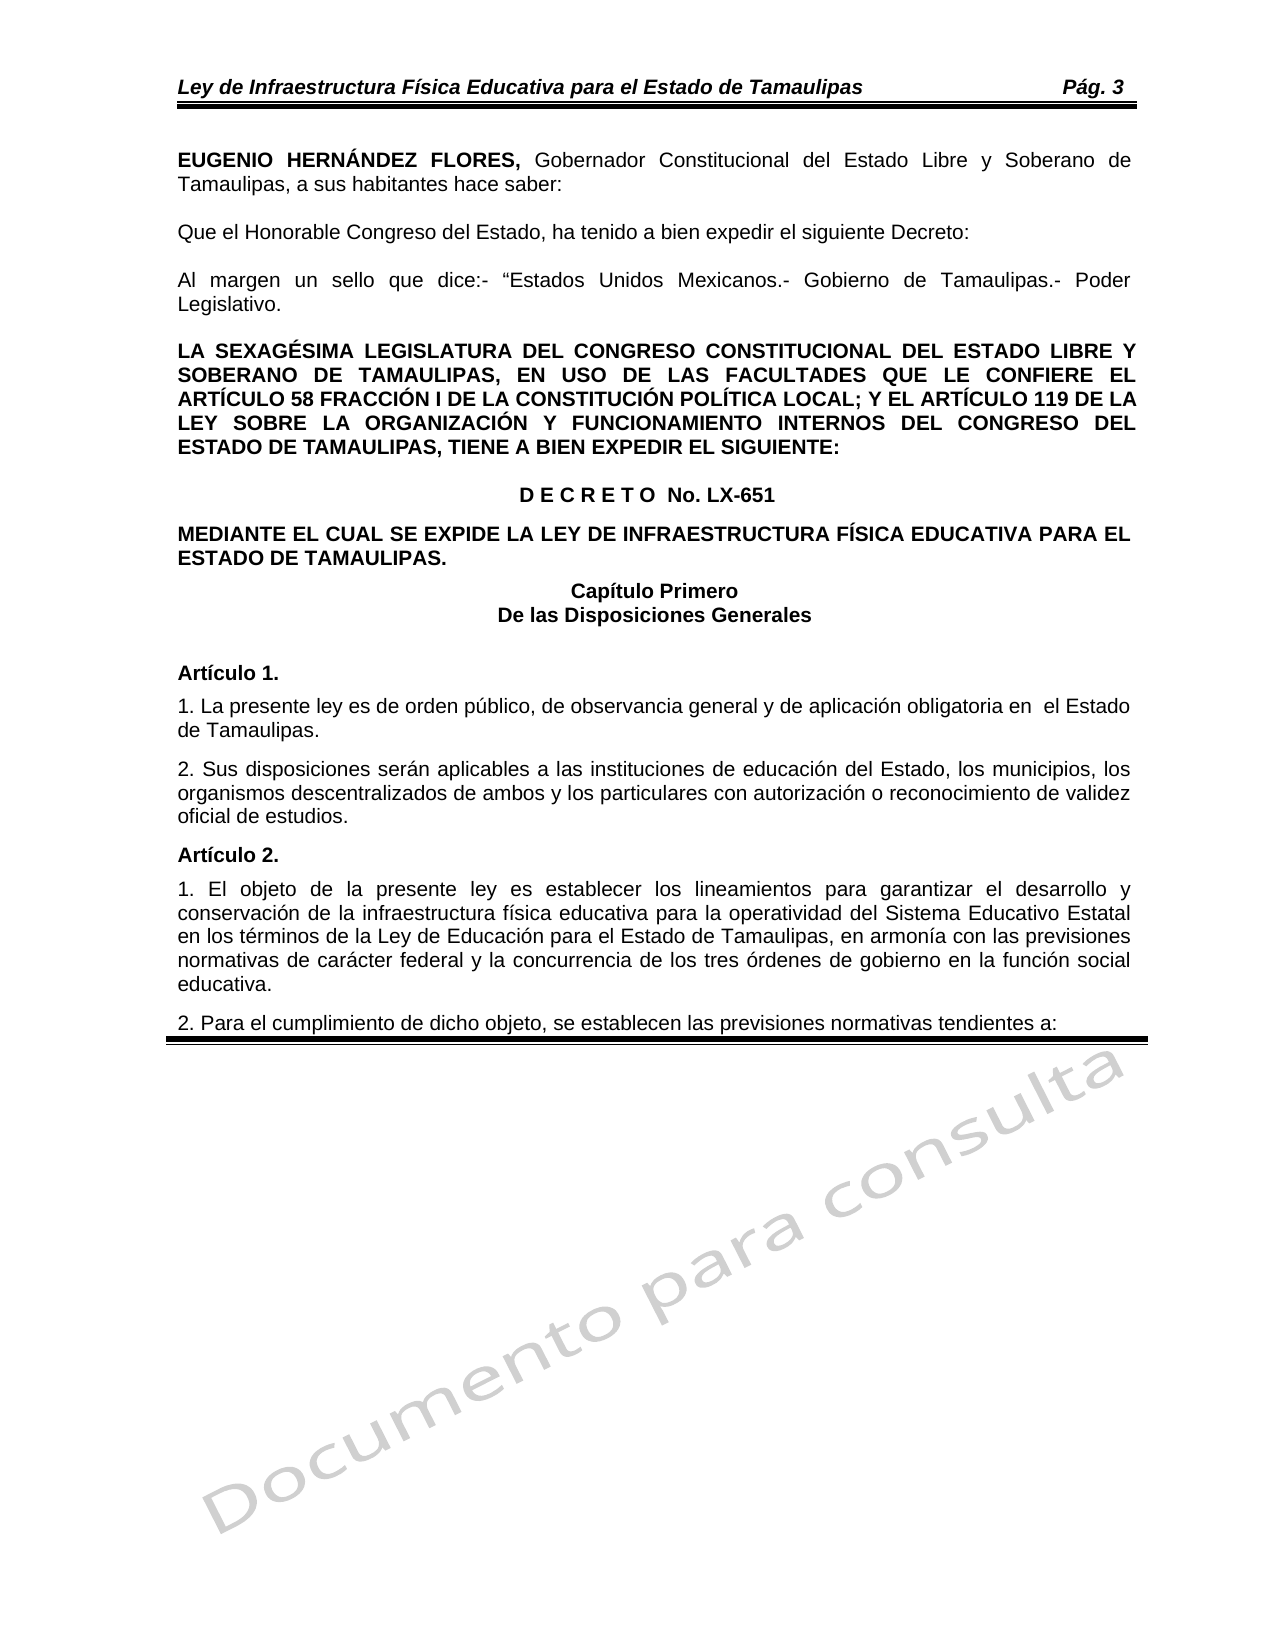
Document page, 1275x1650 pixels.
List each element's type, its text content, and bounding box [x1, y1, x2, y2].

text D E C R E T O No. LX-651 [236, 483, 1058, 507]
text De las Disposiciones Generales [177, 603, 1132, 627]
text LA SEXAGÉSIMA LEGISLATURA DEL CONGRESO CONSTITUCIONAL DEL ESTADO LIBRE Y SOBERANO DE TAMAULIPAS, EN USO DE LAS FACULTADES QUE LE CONFIERE EL ARTÍCULO 58 FRACCIÓN I DE LA CONSTITUCIÓN POLÍTICA LOCAL; Y EL ARTÍCULO 119 DE LA LEY SOBRE LA ORGANIZACIÓN Y FUNCIONAMIENTO INTERNOS DEL CONGRESO DEL ESTADO DE TAMAULIPAS, TIENE A BIEN EXPEDIR EL SIGUIENTE: [177, 339, 1137, 459]
text Artículo 2. [177, 843, 1132, 867]
text 2. Sus disposiciones serán aplicables a las instituciones de educación del Estado, los municipios, los organismos descentralizados de ambos y los particulares con autorización o reconocimiento de validez oficial de estudios. [177, 756, 1132, 828]
title Que el Honorable Congreso del Estado, ha tenido a bien expedir el siguiente Decreto: [177, 219, 1078, 243]
text 1. La presente ley es de orden público, de observancia general y de aplicación obligatoria en el Estado de Tamaulipas. [177, 694, 1132, 742]
text Artículo 1. [177, 661, 1132, 684]
title Al margen un sello que dice:- “Estados Unidos Mexicanos.- Gobierno de Tamaulipas.- Poder Legislativo. [177, 267, 1132, 315]
title EUGENIO HERNÁNDEZ FLORES, Gobernador Constitucional del Estado Libre y Soberano de Tamaulipas, a sus habitantes hace saber: [177, 148, 1132, 196]
text 1. El objeto de la presente ley es establecer los lineamientos para garantizar el desarrollo y conservación de la infraestructura física educativa para la operatividad del Sistema Educativo Estatal en los términos de la Ley de Educación para el Estado de Tamaulipas, en armonía con las previsiones normativas de carácter federal y la concurrencia de los tres órdenes de gobierno en la función social educativa. [177, 876, 1132, 996]
text MEDIANTE EL CUAL SE EXPIDE LA LEY DE INFRAESTRUCTURA FÍSICA EDUCATIVA PARA EL ESTADO DE TAMAULIPAS. [177, 521, 1132, 569]
text Capítulo Primero [177, 579, 1132, 603]
text 2. Para el cumplimiento de dicho objeto, se establecen las previsiones normativas tendientes a: [177, 1011, 1132, 1034]
